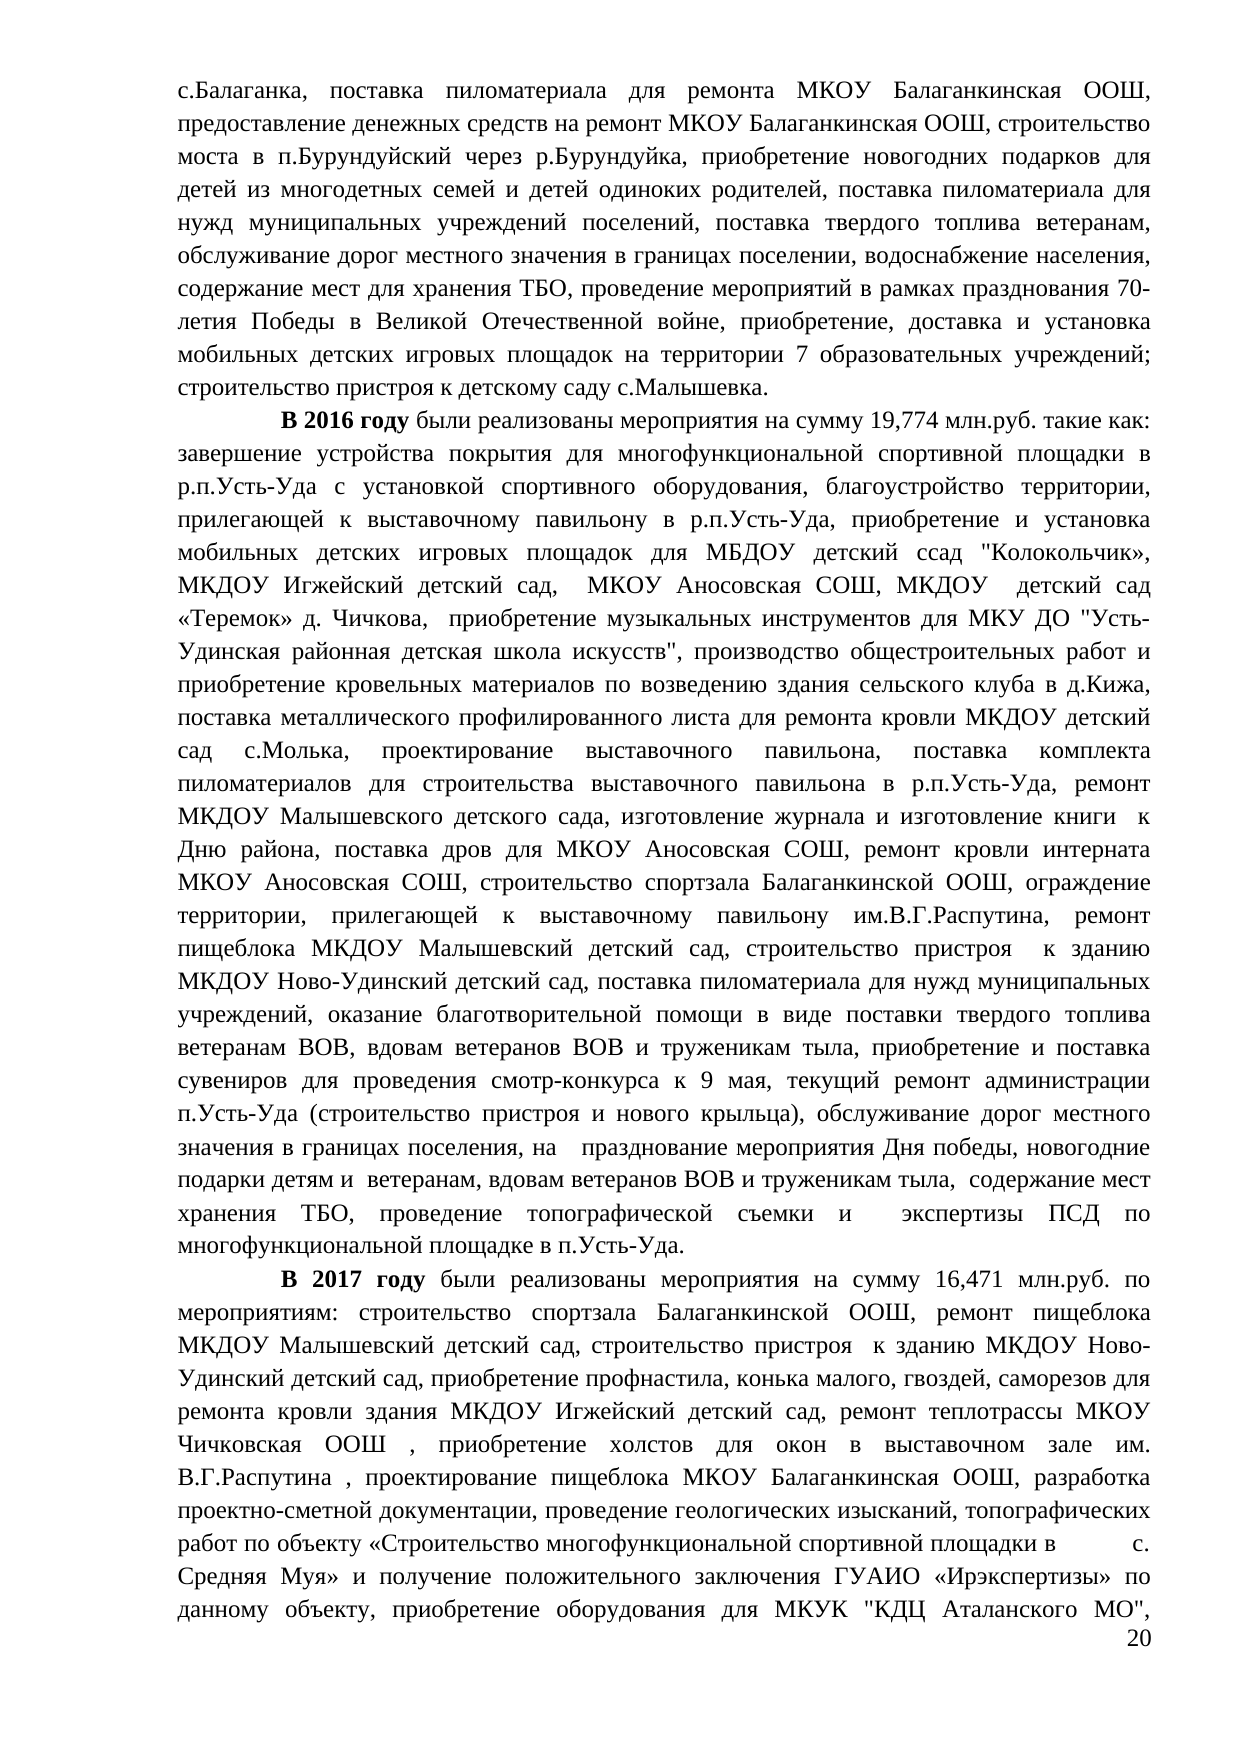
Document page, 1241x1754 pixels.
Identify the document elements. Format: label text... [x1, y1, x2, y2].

text В 2016 году были реализованы мероприятия на сумму 19,774 млн.руб. такие как: завершение устройства покрытия для многофункциональной спортивной площадки в р.п.Усть-Уда с установкой спортивного оборудования, благоустройство территории, прилегающей к выставочному павильону в р.п.Усть-Уда, приобретение и установка мобильных детских игровых площадок для МБДОУ детский ссад "Колокольчик», МКДОУ Игжейский детский сад, МКОУ Аносовская СОШ, МКДОУ детский сад «Теремок» д. Чичкова, приобретение музыкальных инструментов для МКУ ДО "Усть-Удинская районная детская школа искусств", производство общестроительных работ и приобретение кровельных материалов по возведению здания сельского клуба в д.Кижа, поставка металлического профилированного листа для ремонта кровли МКДОУ детский сад с.Молька, проектирование выставочного павильона, поставка комплекта пиломатериалов для строительства выставочного павильона в р.п.Усть-Уда, ремонт МКДОУ Малышевского детского сада, изготовление журнала и изготовление книги к Дню района, поставка дров для МКОУ Аносовская СОШ, ремонт кровли интерната МКОУ Аносовская СОШ, строительство спортзала Балаганкинской ООШ, ограждение территории, прилегающей к выставочному павильону им.В.Г.Распутина, ремонт пищеблока МКДОУ Малышевский детский сад, строительство пристроя к зданию МКДОУ Ново-Удинский детский сад, поставка пиломатериала для нужд муниципальных учреждений, оказание благотворительной помощи в виде поставки твердого топлива ветеранам ВОВ, вдовам ветеранов ВОВ и труженикам тыла, приобретение и поставка сувениров для проведения смотр-конкурса к 9 мая, текущий ремонт администрации п.Усть-Уда (строительство пристроя и нового крыльца), обслуживание дорог местного значения в границах поселения, на празднование мероприятия Дня победы, новогодние подарки детям и ветеранам, вдовам ветеранов ВОВ и труженикам тыла, содержание мест хранения ТБО, проведение топографической съемки и экспертизы ПСД по многофункциональной площадке в п.Усть-Уда. [177, 405, 1152, 1259]
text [177, 75, 1152, 401]
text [177, 1264, 1152, 1623]
